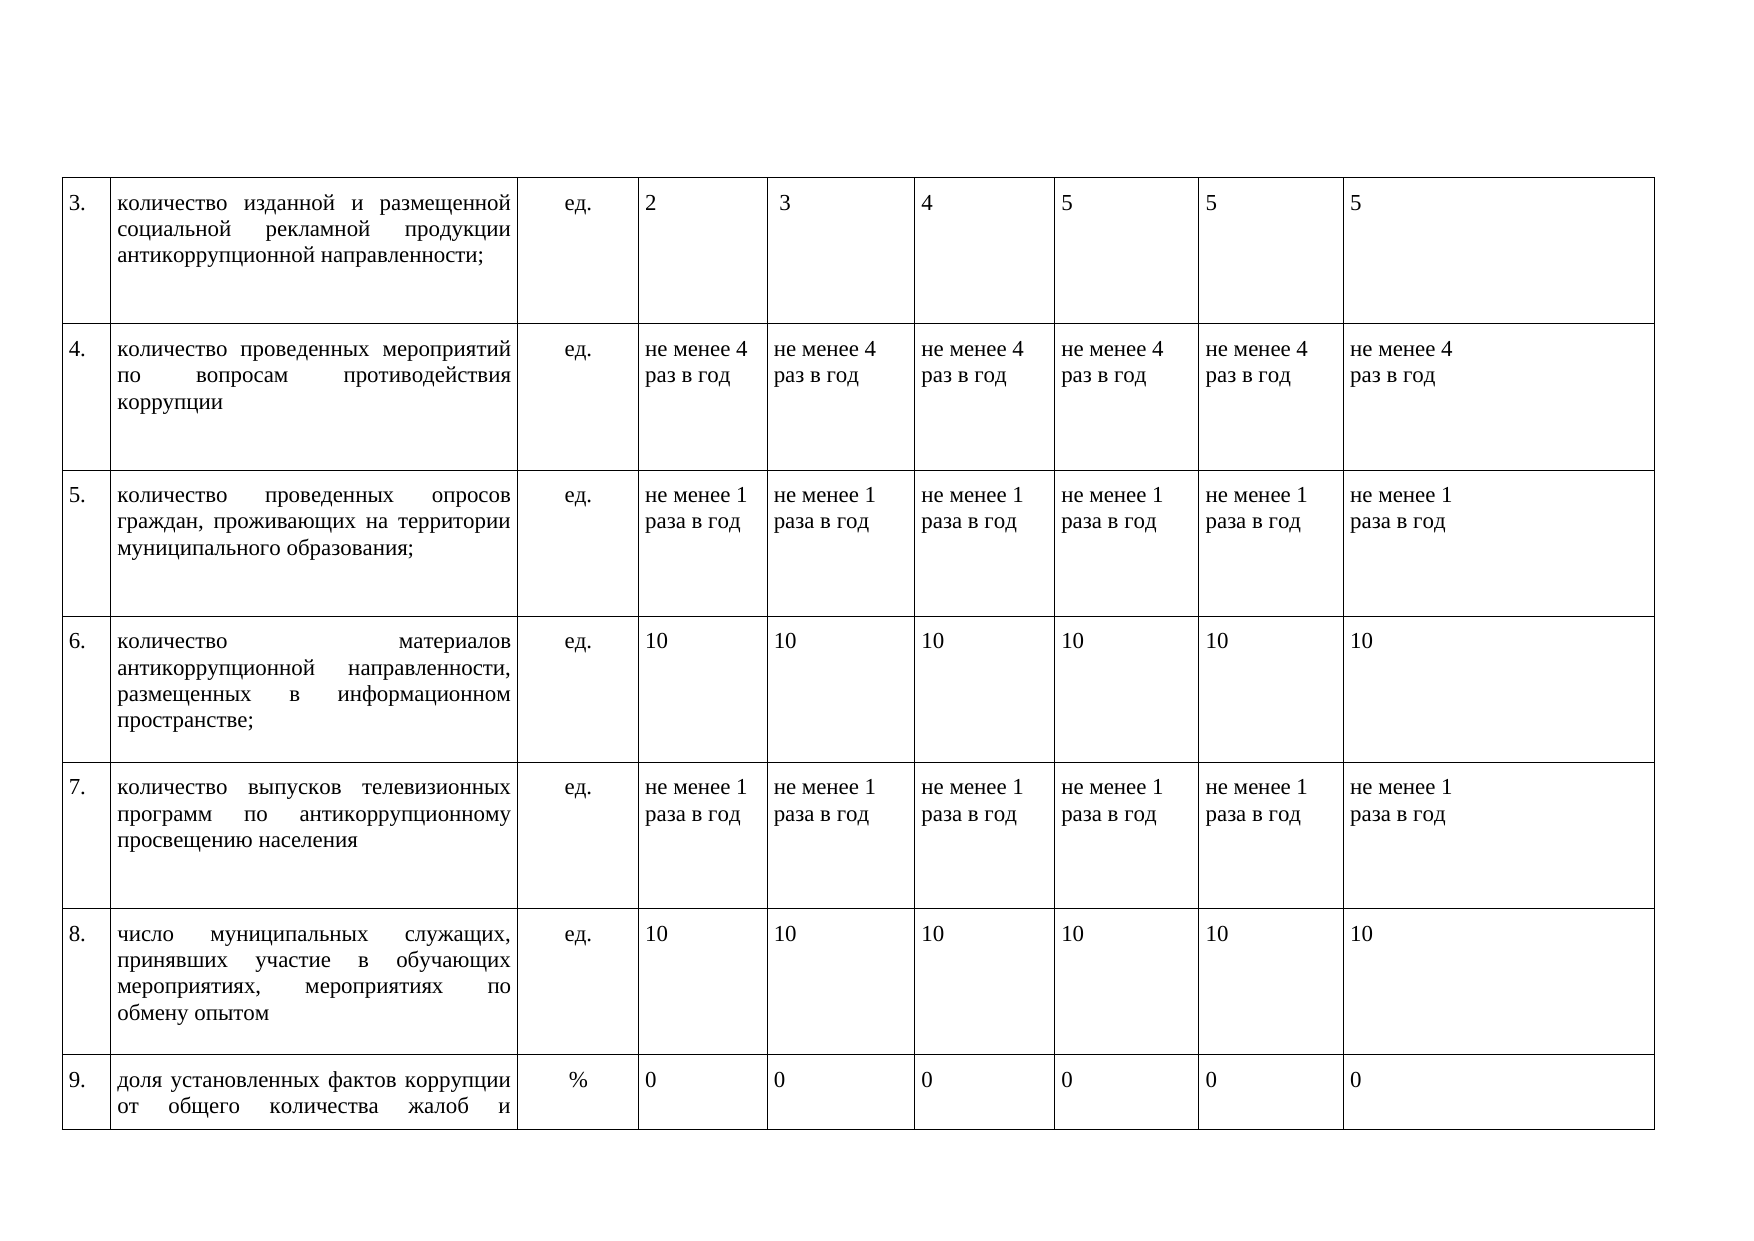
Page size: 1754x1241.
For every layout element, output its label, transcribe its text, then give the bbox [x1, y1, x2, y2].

table_cell ед. [518, 617, 638, 762]
table_cell не менее 4 раз в год [768, 324, 914, 469]
table_cell 0 [1199, 1055, 1343, 1129]
table_cell 10 [639, 617, 767, 762]
table_cell не менее 4 раз в год [639, 324, 767, 469]
table_cell 4. [63, 324, 110, 469]
table_cell 10 [1199, 909, 1343, 1054]
table_cell не менее 1 раза в год [1344, 763, 1654, 908]
table_cell 5 [1055, 178, 1198, 323]
table_cell не менее 1 раза в год [1199, 763, 1343, 908]
table_cell 10 [768, 909, 914, 1054]
table_cell 4 [915, 178, 1054, 323]
table_cell количество проведенных опросов граждан, проживающих на территории муниципального образования; [111, 471, 517, 616]
table_cell ед. [518, 324, 638, 469]
table_cell 8. [63, 909, 110, 1054]
table_cell ед. [518, 471, 638, 616]
table_cell 3 [768, 178, 914, 323]
table_cell не менее 4 раз в год [915, 324, 1054, 469]
table_cell 0 [639, 1055, 767, 1129]
table_cell количество изданной и размещенной социальной рекламной продукции антикоррупционной направленности; [111, 178, 517, 323]
table_cell не менее 1 раза в год [768, 471, 914, 616]
table_cell не менее 1 раза в год [639, 471, 767, 616]
table_cell не менее 1 раза в год [915, 763, 1054, 908]
table_cell 10 [1055, 909, 1198, 1054]
table_cell не менее 1 раза в год [768, 763, 914, 908]
table_cell не менее 1 раза в год [639, 763, 767, 908]
table_cell 7. [63, 763, 110, 908]
table_cell 2 [639, 178, 767, 323]
table_cell 10 [1344, 617, 1654, 762]
table_cell 9. [63, 1055, 110, 1129]
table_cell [111, 1055, 517, 1129]
table_cell не менее 1 раза в год [1055, 763, 1198, 908]
table_cell количество проведенных мероприятий по вопросам противодействия коррупции [111, 324, 517, 469]
table_cell количество материалов антикоррупционной направленности, размещенных в информационном пространстве; [111, 617, 517, 762]
table_cell не менее 4 раз в год [1199, 324, 1343, 469]
table_cell 3. [63, 178, 110, 323]
table_cell 0 [1344, 1055, 1654, 1129]
table_cell не менее 1 раза в год [1199, 471, 1343, 616]
table_cell 10 [1199, 617, 1343, 762]
table_cell 10 [1344, 909, 1654, 1054]
table_cell не менее 1 раза в год [1055, 471, 1198, 616]
table_cell 0 [1055, 1055, 1198, 1129]
table_cell не менее 1 раза в год [1344, 471, 1654, 616]
table_cell число муниципальных служащих, принявших участие в обучающих мероприятиях, мероприятиях по обмену опытом [111, 909, 517, 1054]
table_cell 0 [768, 1055, 914, 1129]
table_cell % [518, 1055, 638, 1129]
table_cell 10 [639, 909, 767, 1054]
table_cell 5. [63, 471, 110, 616]
table_cell 10 [768, 617, 914, 762]
table_cell ед. [518, 763, 638, 908]
table_cell 0 [915, 1055, 1054, 1129]
table_cell ед. [518, 178, 638, 323]
table_cell 6. [63, 617, 110, 762]
table_cell 10 [915, 909, 1054, 1054]
table_cell количество выпусков телевизионных программ по антикоррупционному просвещению населения [111, 763, 517, 908]
table_cell не менее 4 раз в год [1055, 324, 1198, 469]
table_cell не менее 1 раза в год [915, 471, 1054, 616]
table_cell 10 [915, 617, 1054, 762]
table_cell 10 [1055, 617, 1198, 762]
table_cell 5 [1199, 178, 1343, 323]
table_cell 5 [1344, 178, 1654, 323]
table_cell ед. [518, 909, 638, 1054]
table_cell не менее 4 раз в год [1344, 324, 1654, 469]
